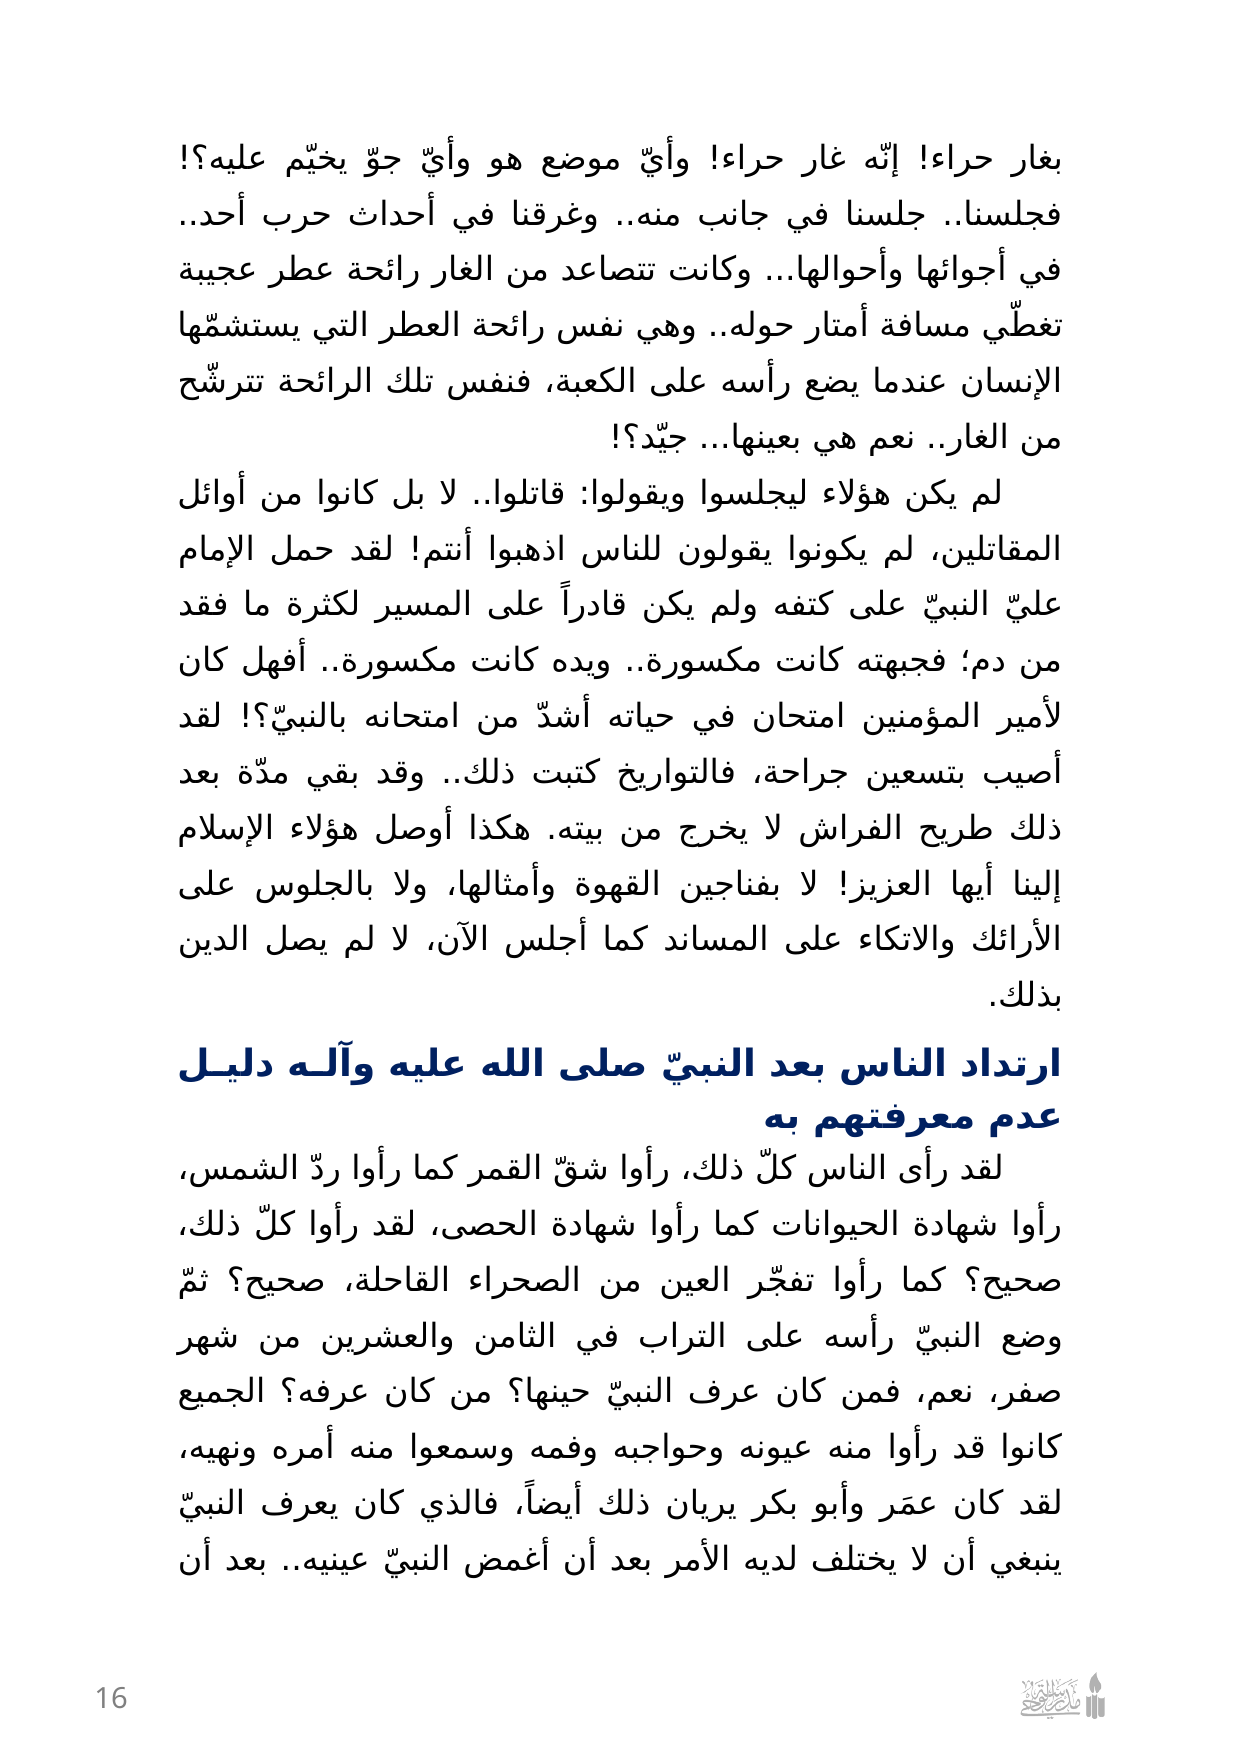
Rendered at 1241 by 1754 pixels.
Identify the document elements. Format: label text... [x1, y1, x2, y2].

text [177, 1146, 1063, 1593]
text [177, 136, 1063, 471]
title ارتداد الناس بعد النبيّ صلى الله عليه وآله دليل عدم معرفتهم به [177, 1042, 1063, 1138]
text لم يكن هؤلاء ليجلسوا ويقولوا: قاتلوا.. لا بل كانوا من أوائل المقاتلين، لم يكونوا يقولون للناس اذهبوا أنتم! لقد حمل الإمام عليّ النبيّ على كتفه ولم يكن قادراً على المسير لكثرة ما فقد من دم؛ فجبهته كانت مكسورة.. ويده كانت مكسورة.. أفهل كان لأمير المؤمنين امتحان في حياته أشدّ من امتحانه بالنبيّ؟! لقد أصيب بتسعين جراحة، فالتواريخ كتبت ذلك.. وقد بقي مدّة بعد ذلك طريح الفراش لا يخرج من بيته. هكذا أوصل هؤلاء الإسلام إلينا أيها العزيز! لا بفناجين القهوة وأمثالها، ولا بالجلوس على الأرائك والاتكاء على المساند كما أجلس الآن، لا لم يصل الدين بذلك. [177, 471, 1063, 1029]
picture [1020, 1672, 1105, 1719]
